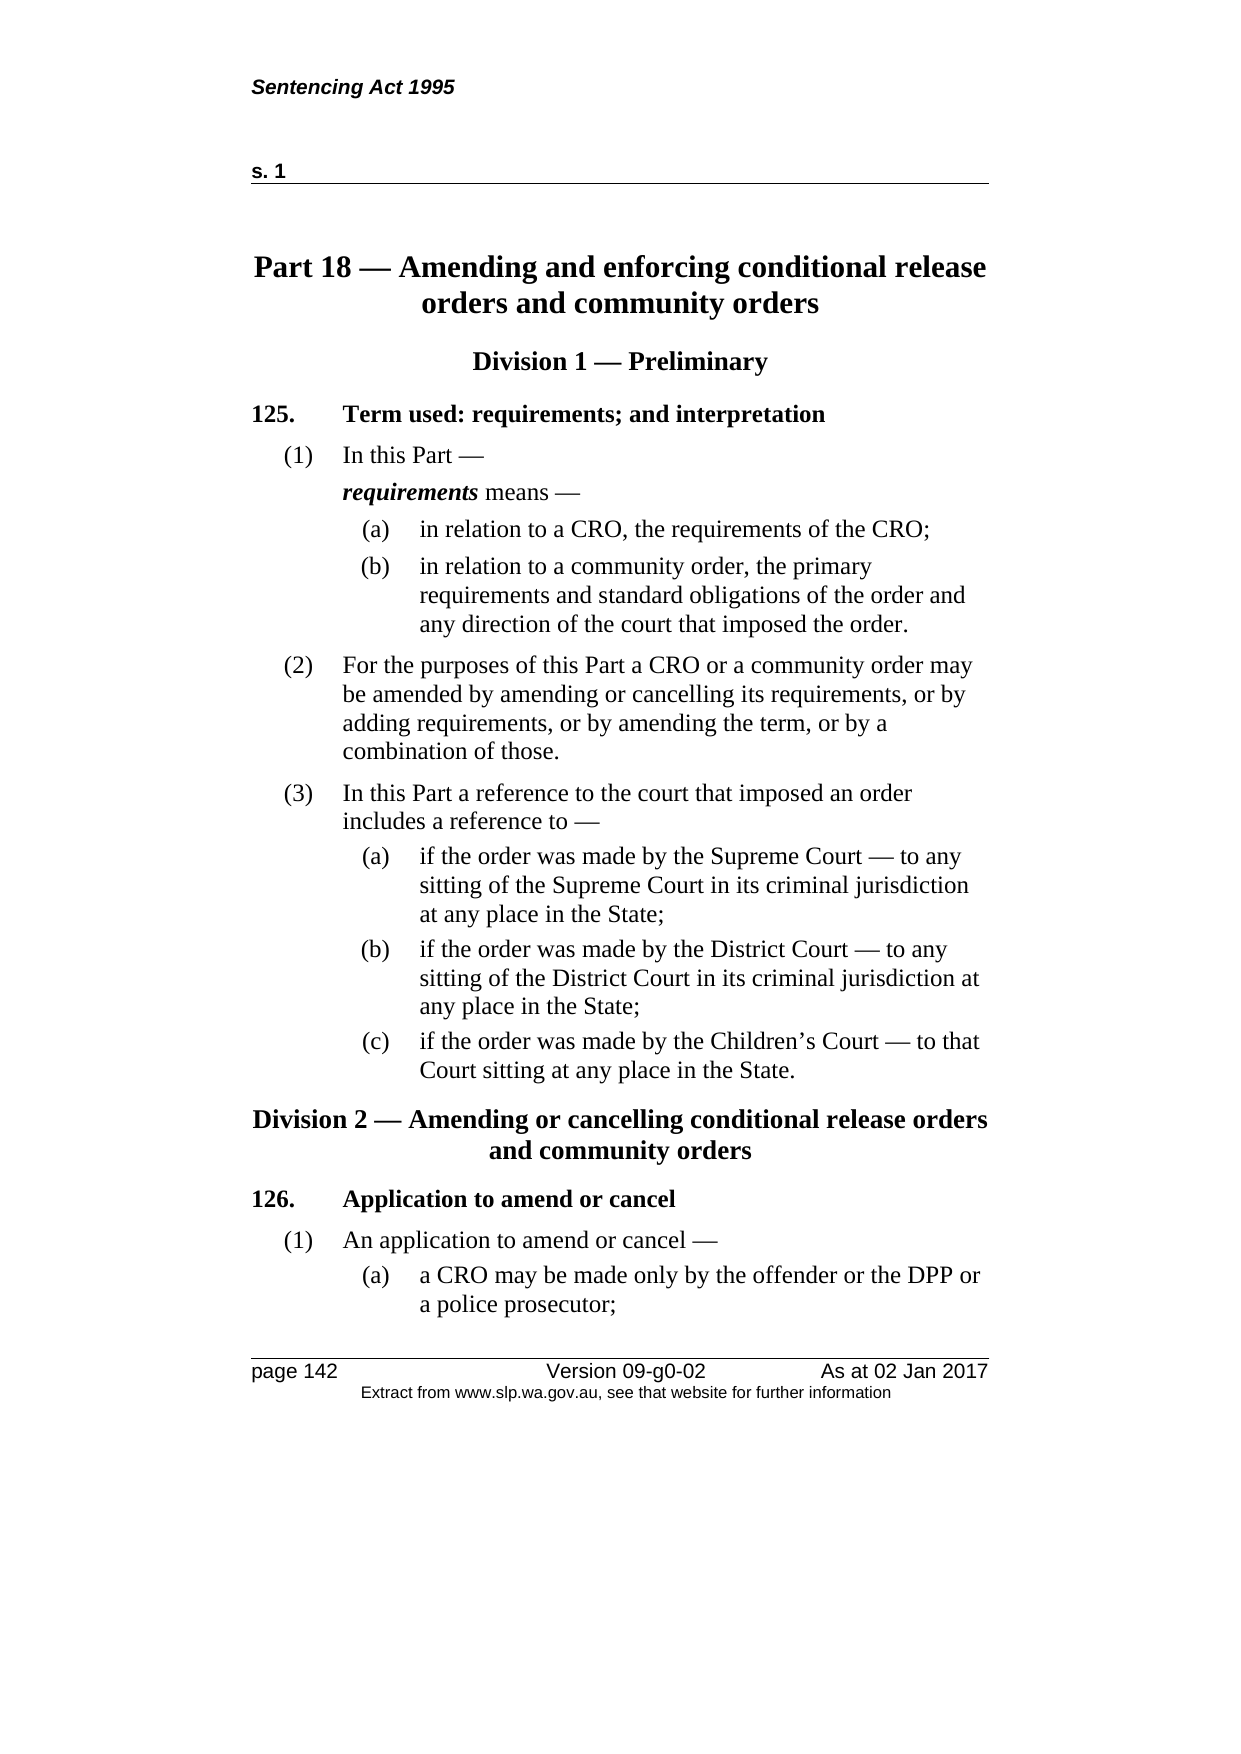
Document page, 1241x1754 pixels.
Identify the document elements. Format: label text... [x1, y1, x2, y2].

text (a) a CRO may be made only by the offender or the DPP or a police prosecutor; [251, 1260, 989, 1317]
subtitle Division 1 — Preliminary [251, 345, 989, 376]
subtitle 125. Term used: requirements; and interpretation [251, 399, 989, 428]
subtitle 126. Application to amend or cancel [251, 1184, 989, 1212]
text (b) if the order was made by the District Court — to any sitting of the District Court in its criminal jurisdiction at any place in the State; [251, 934, 989, 1020]
subtitle Part 18 — Amending and enforcing conditional release orders and community orders [251, 248, 989, 320]
text (c) if the order was made by the Children’s Court — to that Court sitting at any place in the State. [251, 1026, 989, 1084]
text (a) in relation to a CRO, the requirements of the CRO; [251, 514, 989, 543]
text (2) For the purposes of this Part a CRO or a community order may be amended by amending or cancelling its requirements, or by adding requirements, or by amending the term, or by a combination of those. [251, 650, 989, 765]
text (3) In this Part a reference to the court that imposed an order includes a reference to — [251, 778, 989, 835]
text (1) In this Part — [251, 440, 989, 469]
subtitle Division 2 — Amending or cancelling conditional release orders and community orders [251, 1103, 989, 1165]
text requirements means — [251, 477, 989, 506]
text (b) in relation to a community order, the primary requirements and standard obligations of the order and any direction of the court that imposed the order. [251, 551, 989, 638]
text (1) An application to amend or cancel — [251, 1225, 989, 1254]
text (a) if the order was made by the Supreme Court — to any sitting of the Supreme Court in its criminal jurisdiction at any place in the State; [251, 841, 989, 928]
